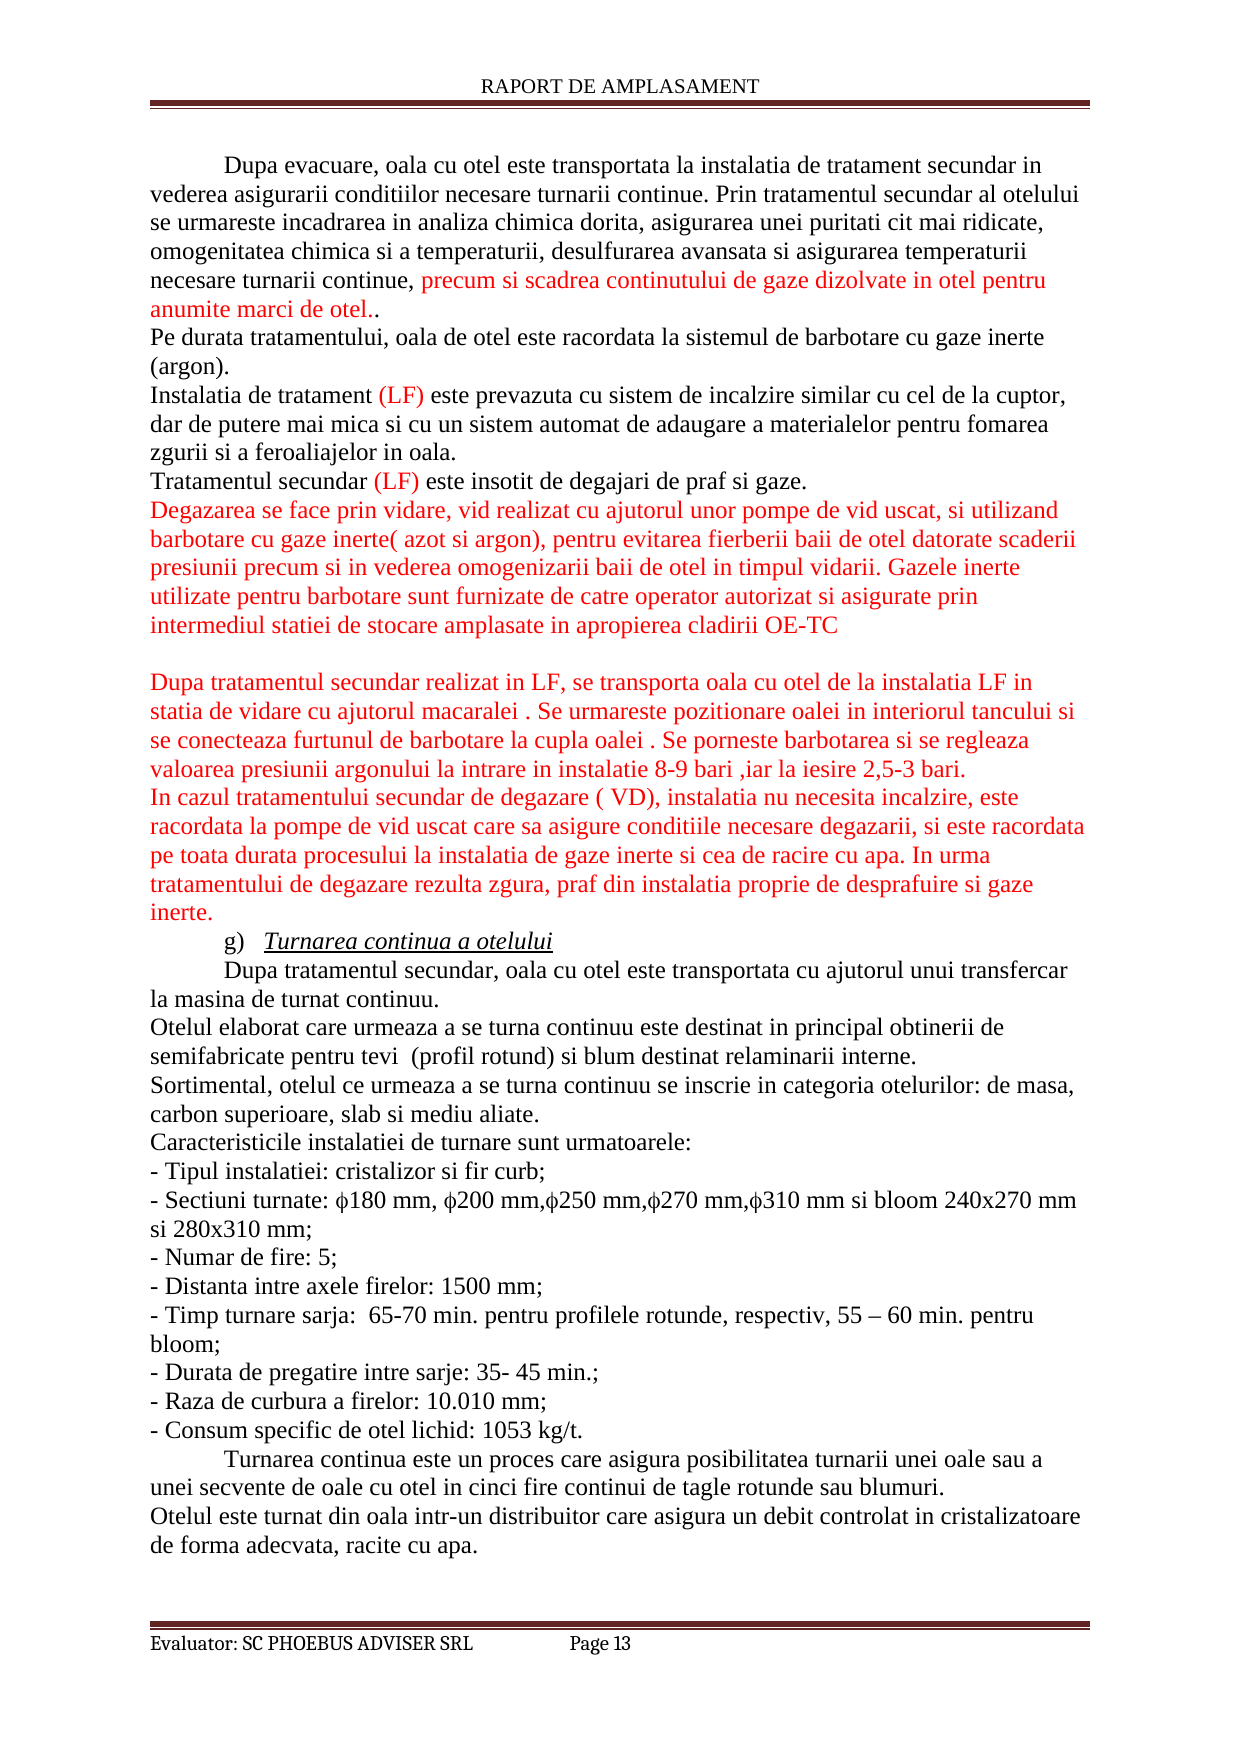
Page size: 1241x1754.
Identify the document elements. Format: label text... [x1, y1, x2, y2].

text Tratamentul secundar (LF) este insotit de degajari de praf si gaze. [150, 466, 1090, 495]
text Dupa tratamentul secundar, oala cu otel este transportata cu ajutorul unui transfercar la masina de turnat continuu. [150, 955, 1090, 1012]
text - Timp turnare sarja: 65-70 min. pentru profilele rotunde, respectiv, 55 – 60 min. pentru bloom; [150, 1300, 1090, 1357]
text - Raza de curbura a firelor: 10.010 mm; [150, 1386, 1090, 1415]
text Caracteristicile instalatiei de turnare sunt urmatoarele: [150, 1127, 1090, 1156]
text In cazul tratamentului secundar de degazare ( VD), instalatia nu necesita incalzire, este racordata la pompe de vid uscat care sa asigure conditiile necesare degazarii, si este racordata pe toata durata procesului la instalatia de gaze inerte si cea de racire cu apa. In urma tratamentului de degazare rezulta zgura, praf din instalatia proprie de desprafuire si gaze inerte. [150, 782, 1090, 926]
text Degazarea se face prin vidare, vid realizat cu ajutorul unor pompe de vid uscat, si utilizand barbotare cu gaze inerte( azot si argon), pentru evitarea fierberii baii de otel datorate scaderii presiunii precum si in vederea omogenizarii baii de otel in timpul vidarii. Gazele inerte utilizate pentru barbotare sunt furnizate de catre operator autorizat si asigurate prin intermediul statiei de stocare amplasate in apropierea cladirii OE-TC [150, 495, 1090, 639]
text Pe durata tratamentului, oala de otel este racordata la sistemul de barbotare cu gaze inerte (argon). [150, 322, 1090, 380]
text - Durata de pregatire intre sarje: 35- 45 min.; [150, 1357, 1090, 1386]
text Dupa tratamentul secundar realizat in LF, se transporta oala cu otel de la instalatia LF in statia de vidare cu ajutorul macaralei . Se urmareste pozitionare oalei in interiorul tancului si se conecteaza furtunul de barbotare la cupla oalei . Se porneste barbotarea si se regleaza valoarea presiunii argonului la intrare in instalatie 8-9 bari ,iar la iesire 2,5-3 bari. [150, 667, 1090, 782]
text Otelul este turnat din oala intr-un distribuitor care asigura un debit controlat in cristalizatoare de forma adecvata, racite cu apa. [150, 1501, 1090, 1559]
text - Consum specific de otel lichid: 1053 kg/t. [150, 1415, 1090, 1444]
text - Sectiuni turnate: 180 mm, 200 mm,250 mm,270 mm,310 mm si bloom 240x270 mm si 280x310 mm; [150, 1185, 1090, 1242]
text - Numar de fire: 5; [150, 1242, 1090, 1271]
text - Tipul instalatiei: cristalizor si fir curb; [150, 1156, 1090, 1185]
text Instalatia de tratament (LF) este prevazuta cu sistem de incalzire similar cu cel de la cuptor, dar de putere mai mica si cu un sistem automat de adaugare a materialelor pentru fomarea zgurii si a feroaliajelor in oala. [150, 380, 1090, 466]
text g) Turnarea continua a otelului [150, 926, 1090, 955]
text Sortimental, otelul ce urmeaza a se turna continuu se inscrie in categoria otelurilor: de masa, carbon superioare, slab si mediu aliate. [150, 1070, 1090, 1127]
text - Distanta intre axele firelor: 1500 mm; [150, 1271, 1090, 1300]
text Turnarea continua este un proces care asigura posibilitatea turnarii unei oale sau a unei secvente de oale cu otel in cinci fire continui de tagle rotunde sau blumuri. [150, 1444, 1090, 1501]
text Dupa evacuare, oala cu otel este transportata la instalatia de tratament secundar in vederea asigurarii conditiilor necesare turnarii continue. Prin tratamentul secundar al otelului se urmareste incadrarea in analiza chimica dorita, asigurarea unei puritati cit mai ridicate, omogenitatea chimica si a temperaturii, desulfurarea avansata si asigurarea temperaturii necesare turnarii continue, precum si scadrea continutului de gaze dizolvate in otel pentru anumite marci de otel.. [150, 150, 1090, 322]
text Otelul elaborat care urmeaza a se turna continuu este destinat in principal obtinerii de semifabricate pentru tevi (profil rotund) si blum destinat relaminarii interne. [150, 1012, 1090, 1070]
